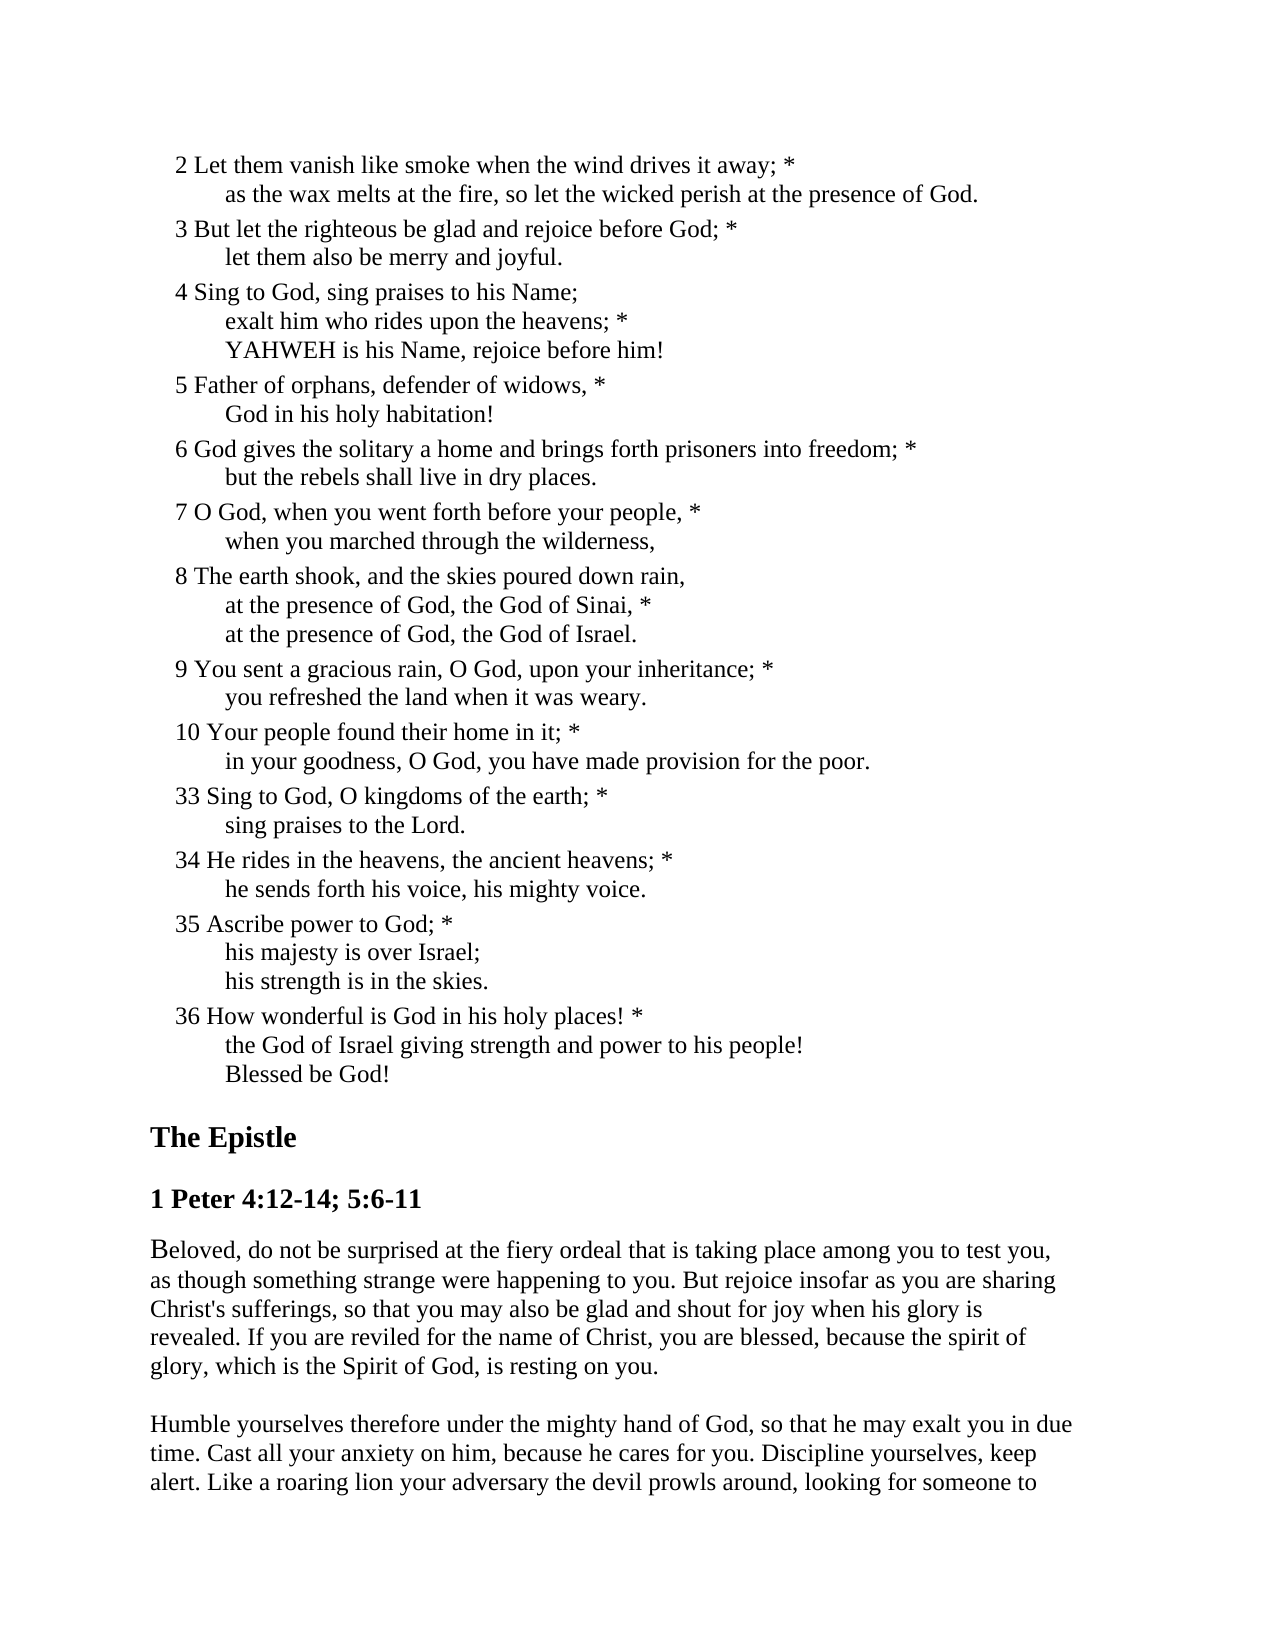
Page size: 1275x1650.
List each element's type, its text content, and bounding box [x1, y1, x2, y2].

text 1 Peter 4:12-14; 5:6-11 [150, 1183, 1125, 1215]
text 4 Sing to God, sing praises to his Name; exalt him who rides upon the heavens; * YAHWEH is his Name, rejoice before him! [175, 277, 1075, 364]
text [150, 1409, 1075, 1495]
text 10 Your people found their home in it; * in your goodness, O God, you have made provision for the poor. [175, 717, 1075, 775]
text 5 Father of orphans, defender of widows, * God in his holy habitation! [175, 370, 1075, 427]
text 34 He rides in the heavens, the ancient heavens; * he sends forth his voice, his mighty voice. [175, 845, 1075, 902]
text 9 You sent a gracious rain, O God, upon your inheritance; * you refreshed the land when it was weary. [175, 654, 1075, 711]
text 8 The earth shook, and the skies poured down rain, at the presence of God, the God of Sinai, * at the presence of God, the God of Israel. [175, 561, 1075, 647]
text 2 Let them vanish like smoke when the wind drives it away; * as the wax melts at the fire, so let the wicked perish at the presence of God. [175, 150, 1075, 207]
text 6 God gives the solitary a home and brings forth prisoners into freedom; * but the rebels shall live in dry places. [175, 434, 1075, 491]
text Beloved, do not be surprised at the fiery ordeal that is taking place among you to test you, as though something strange were happening to you. But rejoice insofar as you are sharing Christ's sufferings, so that you may also be glad and shout for joy when his glory is revealed. If you are reviled for the name of Christ, you are blessed, because the spirit of glory, which is the Spirit of God, is resting on you. [150, 1232, 1075, 1380]
text 33 Sing to God, O kingdoms of the earth; * sing praises to the Lord. [175, 781, 1075, 839]
text 36 How wonderful is God in his holy places! * the God of Israel giving strength and power to his people! Blessed be God! [175, 1001, 1075, 1087]
text 3 But let the righteous be glad and rejoice before God; * let them also be merry and joyful. [175, 214, 1075, 271]
text 7 O God, when you went forth before your people, * when you marched through the wilderness, [175, 497, 1075, 555]
text The Epistle [150, 1119, 1125, 1153]
text 35 Ascribe power to God; * his majesty is over Israel; his strength is in the skies. [175, 909, 1075, 995]
